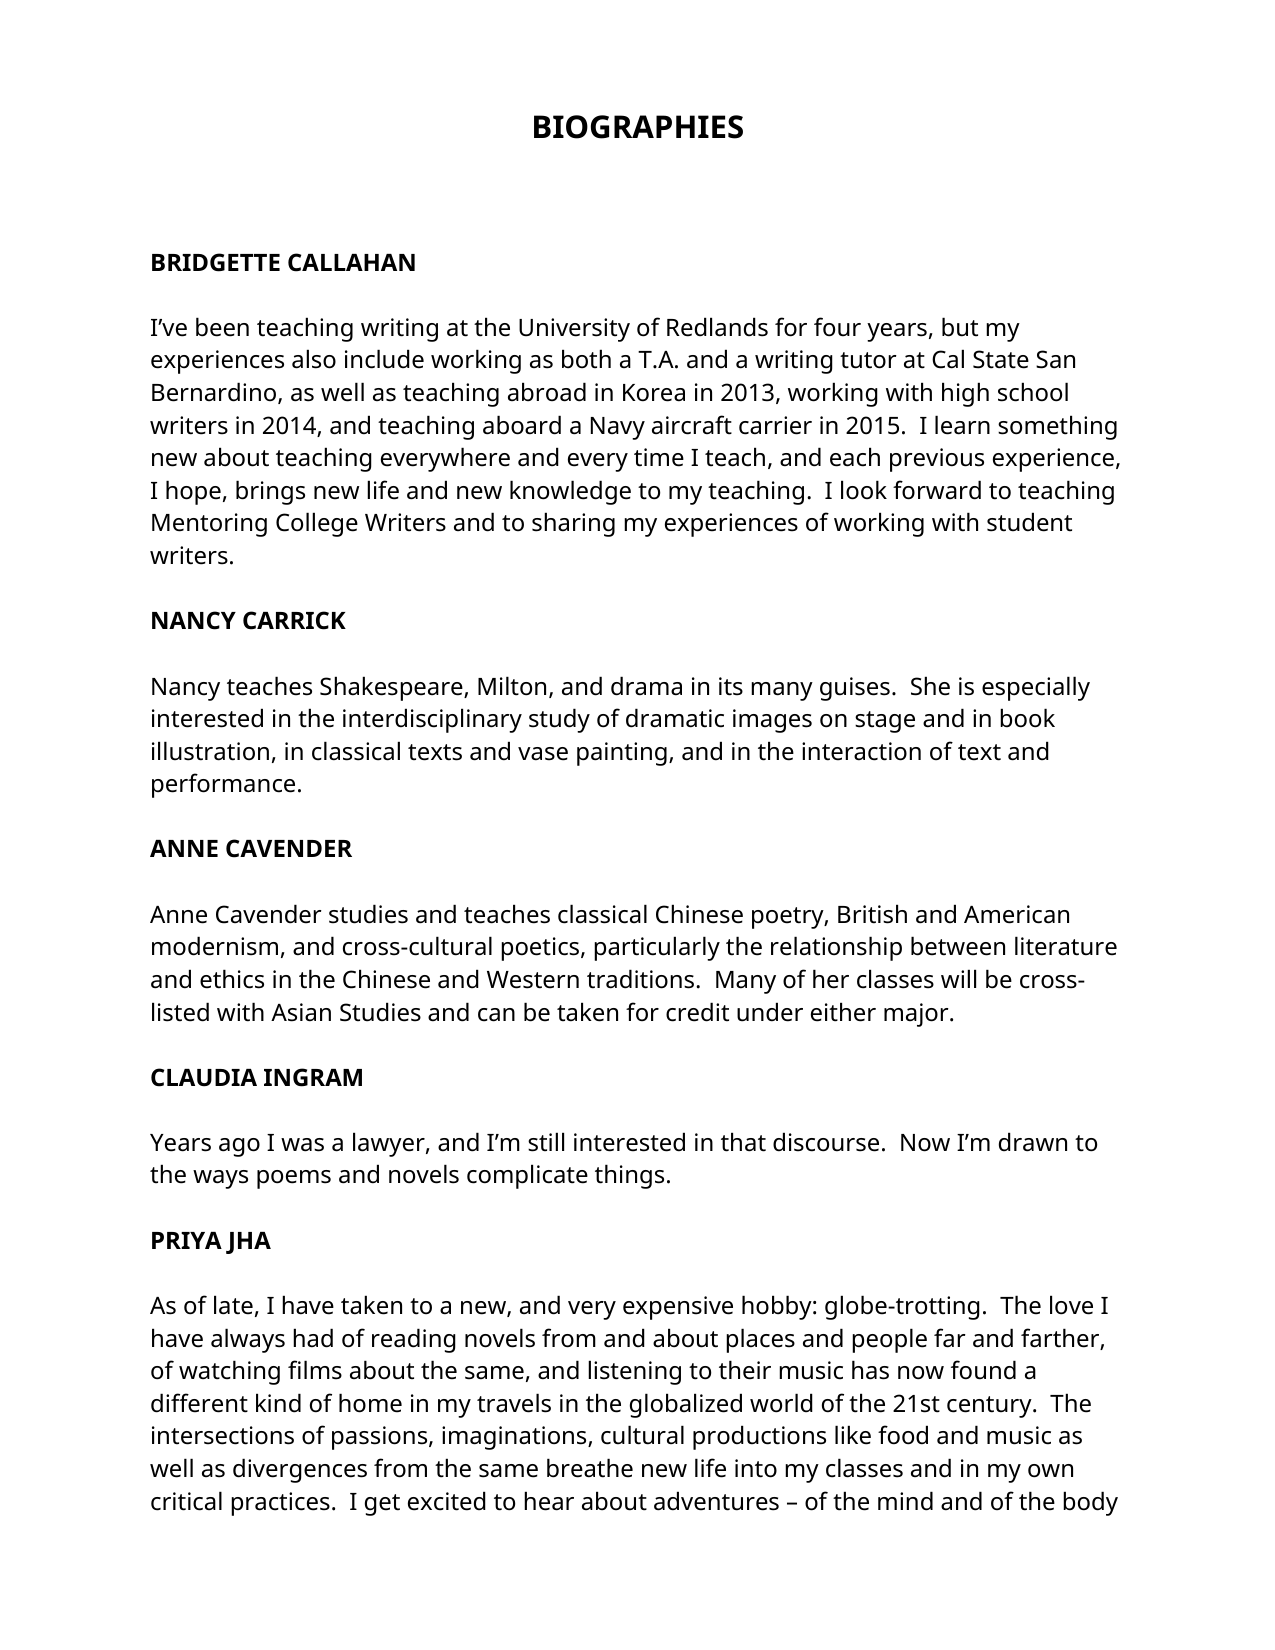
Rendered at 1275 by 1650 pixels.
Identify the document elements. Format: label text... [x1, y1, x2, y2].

text BRIDGETTE CALLAHAN [150, 245, 1125, 278]
text Years ago I was a lawyer, and I’m still interested in that discourse. Now I’m drawn to the ways poems and novels complicate things. [150, 1126, 1125, 1191]
text NANCY CARRICK [150, 604, 1125, 637]
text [150, 1289, 1125, 1517]
text ANNE CAVENDER [150, 832, 1125, 865]
text I’ve been teaching writing at the University of Redlands for four years, but my experiences also include working as both a T.A. and a writing tutor at Cal State San Bernardino, as well as teaching abroad in Korea in 2013, working with high school writers in 2014, and teaching aboard a Navy aircraft carrier in 2015. I learn something new about teaching everywhere and every time I teach, and each previous experience, I hope, brings new life and new knowledge to my teaching. I look forward to teaching Mentoring College Writers and to sharing my experiences of working with student writers. [150, 311, 1125, 571]
text BIOGRAPHIES [150, 105, 1125, 148]
text Nancy teaches Shakespeare, Milton, and drama in its many guises. She is especially interested in the interdisciplinary study of dramatic images on stage and in book illustration, in classical texts and vase painting, and in the interaction of text and performance. [150, 669, 1125, 800]
text PRIYA JHA [150, 1223, 1125, 1256]
text CLAUDIA INGRAM [150, 1061, 1125, 1093]
text Anne Cavender studies and teaches classical Chinese poetry, British and American modernism, and cross-cultural poetics, particularly the relationship between literature and ethics in the Chinese and Western traditions. Many of her classes will be cross-listed with Asian Studies and can be taken for credit under either major. [150, 897, 1125, 1028]
